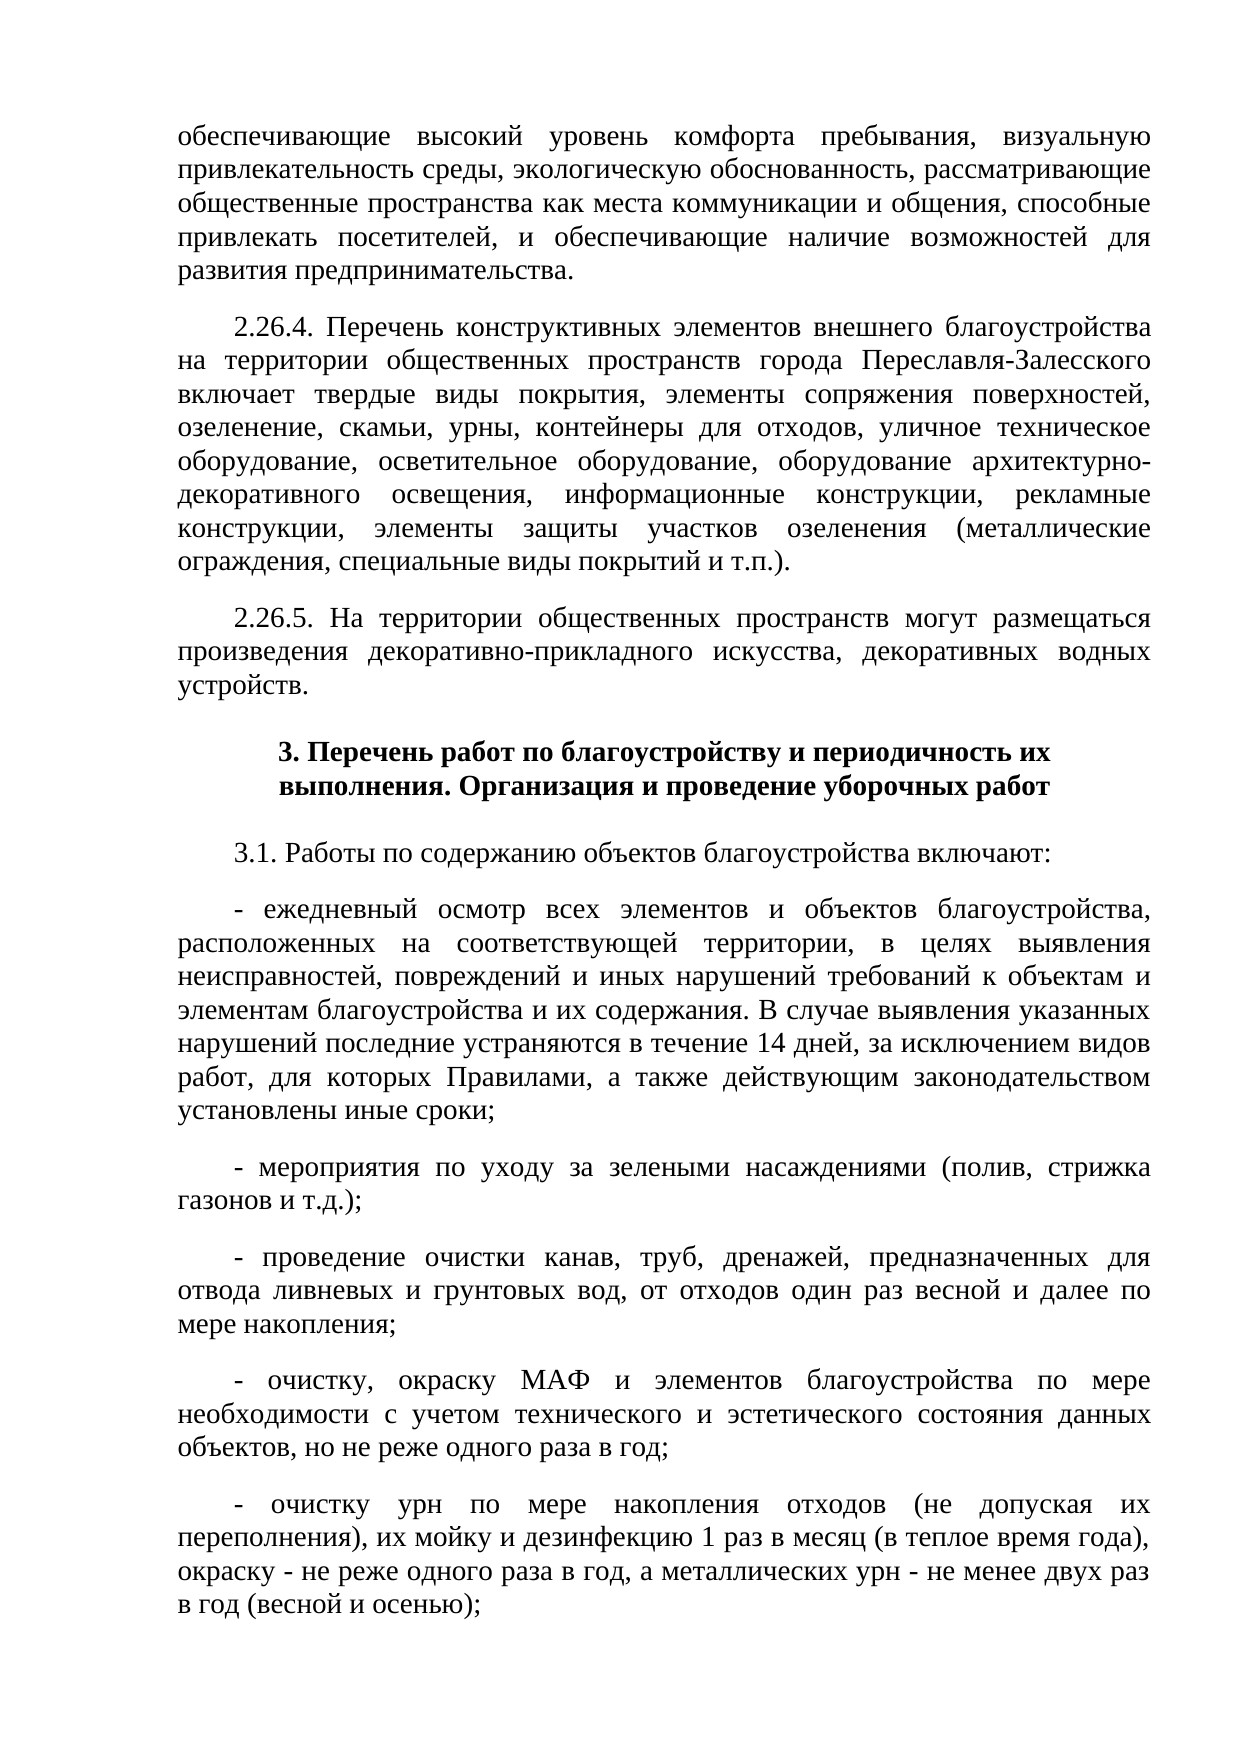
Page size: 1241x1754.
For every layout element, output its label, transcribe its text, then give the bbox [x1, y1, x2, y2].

title выполнения. Организация и проведение уборочных работ [177, 768, 1152, 801]
text 3.1. Работы по содержанию объектов благоустройства включают: [177, 835, 1152, 868]
text - мероприятия по уходу за зелеными насаждениями (полив, стрижка газонов и т.д.); [177, 1149, 1152, 1216]
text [177, 118, 1152, 286]
text - проведение очистки канав, труб, дренажей, предназначенных для отвода ливневых и грунтовых вод, от отходов один раз весной и далее по мере накопления; [177, 1239, 1152, 1339]
text - очистку, окраску МАФ и элементов благоустройства по мере необходимости с учетом технического и эстетического состояния данных объектов, но не реже одного раза в год; [177, 1362, 1152, 1463]
title 3. Перечень работ по благоустройству и периодичность их [177, 734, 1152, 768]
text 2.26.4. Перечень конструктивных элементов внешнего благоустройства на территории общественных пространств города Переславля-Залесского включает твердые виды покрытия, элементы сопряжения поверхностей, озеленение, скамьи, урны, контейнеры для отходов, уличное техническое оборудование, осветительное оборудование, оборудование архитектурно-декоративного освещения, информационные конструкции, рекламные конструкции, элементы защиты участков озеленения (металлические ограждения, специальные виды покрытий и т.п.). [177, 309, 1152, 577]
text 2.26.5. На территории общественных пространств могут размещаться произведения декоративно-прикладного искусства, декоративных водных устройств. [177, 600, 1152, 701]
text - очистку урн по мере накопления отходов (не допуская их переполнения), их мойку и дезинфекцию 1 раз в месяц (в теплое время года), окраску - не реже одного раза в год, а металлических урн - не менее двух раз в год (весной и осенью); [177, 1486, 1152, 1620]
text - ежедневный осмотр всех элементов и объектов благоустройства, расположенных на соответствующей территории, в целях выявления неисправностей, повреждений и иных нарушений требований к объектам и элементам благоустройства и их содержания. В случае выявления указанных нарушений последние устраняются в течение 14 дней, за исключением видов работ, для которых Правилами, а также действующим законодательством установлены иные сроки; [177, 891, 1152, 1126]
